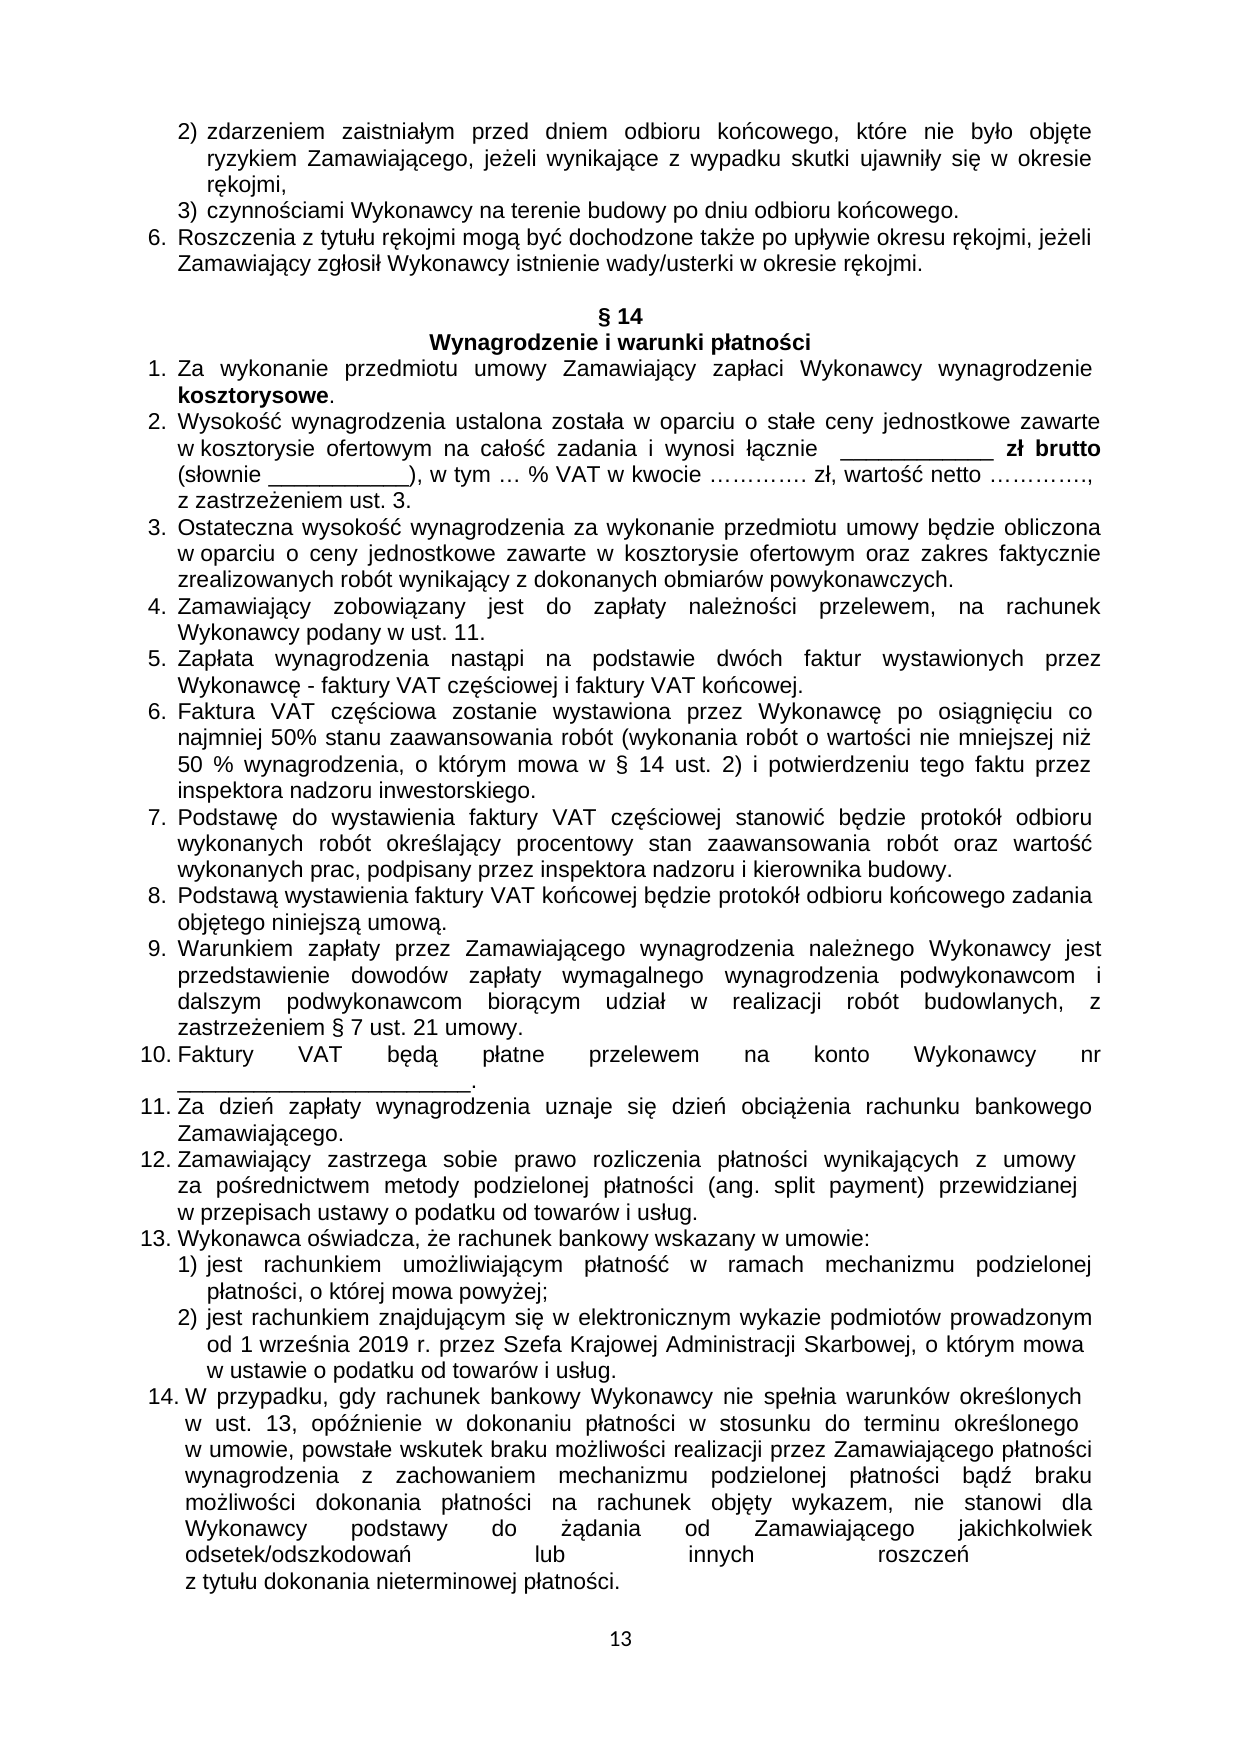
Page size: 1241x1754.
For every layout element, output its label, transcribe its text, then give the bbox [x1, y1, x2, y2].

list Zamawiający zobowiązany jest do zapłaty należności przelewem, na rachunek Wykonawcy podany w ust. 11. [148, 593, 1101, 645]
list Zapłata wynagrodzenia nastąpi na podstawie dwóch faktur wystawionych przez Wykonawcę - faktury VAT częściowej i faktury VAT końcowej. [148, 645, 1101, 698]
list czynnościami Wykonawcy na terenie budowy po dniu odbioru końcowego. [177, 197, 1093, 224]
list Za wykonanie przedmiotu umowy Zamawiający zapłaci Wykonawcy wynagrodzenie kosztorysowe. [148, 355, 1093, 408]
list Warunkiem zapłaty przez Zamawiającego wynagrodzenia należnego Wykonawcy jest przedstawienie dowodów zapłaty wymagalnego wynagrodzenia podwykonawcom i dalszym podwykonawcom biorącym udział w realizacji robót budowlanych, z zastrzeżeniem § 7 ust. 21 umowy. [148, 935, 1101, 1041]
list jest rachunkiem znajdującym się w elektronicznym wykazie podmiotów prowadzonym od 1 września 2019 r. przez Szefa Krajowej Administracji Skarbowej, o którym mowa w ustawie o podatku od towarów i usług. [177, 1304, 1093, 1383]
list zdarzeniem zaistniałym przed dniem odbioru końcowego, które nie było objęte ryzykiem Zamawiającego, jeżeli wynikające z wypadku skutki ujawniły się w okresie rękojmi, [177, 118, 1093, 197]
list Wykonawca oświadcza, że rachunek bankowy wskazany w umowie: [140, 1225, 1093, 1251]
text § 14 [148, 303, 1093, 329]
list Roszczenia z tytułu rękojmi mogą być dochodzone także po upływie okresu rękojmi, jeżeli Zamawiający zgłosił Wykonawcy istnienie wady/usterki w okresie rękojmi. [148, 224, 1093, 276]
text Wynagrodzenie i warunki płatności [148, 329, 1093, 355]
list Podstawę do wystawienia faktury VAT częściowej stanowić będzie protokół odbioru wykonanych robót określający procentowy stan zaawansowania robót oraz wartość wykonanych prac, podpisany przez inspektora nadzoru i kierownika budowy. [148, 803, 1093, 882]
list Ostateczna wysokość wynagrodzenia za wykonanie przedmiotu umowy będzie obliczona w oparciu o ceny jednostkowe zawarte w kosztorysie ofertowym oraz zakres faktycznie zrealizowanych robót wynikający z dokonanych obmiarów powykonawczych. [148, 513, 1101, 593]
list Faktura VAT częściowa zostanie wystawiona przez Wykonawcę po osiągnięciu co najmniej 50% stanu zaawansowania robót (wykonania robót o wartości nie mniejszej niż 50 % wynagrodzenia, o którym mowa w § 14 ust. 2) i potwierdzeniu tego faktu przez inspektora nadzoru inwestorskiego. [148, 698, 1093, 803]
list Wysokość wynagrodzenia ustalona została w oparciu o stałe ceny jednostkowe zawarte w kosztorysie ofertowym na całość zadania i wynosi łącznie ____________ zł brutto (słownie ___________), w tym … % VAT w kwocie …………. zł, wartość netto …………., z zastrzeżeniem ust. 3. [148, 408, 1101, 513]
list Podstawą wystawienia faktury VAT końcowej będzie protokół odbioru końcowego zadania objętego niniejszą umową. [148, 882, 1093, 935]
list Zamawiający zastrzega sobie prawo rozliczenia płatności wynikających z umowy za pośrednictwem metody podzielonej płatności (ang. split payment) przewidzianej w przepisach ustawy o podatku od towarów i usług. [140, 1146, 1093, 1225]
list W przypadku, gdy rachunek bankowy Wykonawcy nie spełnia warunków określonych w ust. 13, opóźnienie w dokonaniu płatności w stosunku do terminu określonego w umowie, powstałe wskutek braku możliwości realizacji przez Zamawiającego płatności wynagrodzenia z zachowaniem mechanizmu podzielonej płatności bądź braku możliwości dokonania płatności na rachunek objęty wykazem, nie stanowi dla Wykonawcy podstawy do żądania od Zamawiającego jakichkolwiek odsetek/odszkodowań lub innych roszczeń z tytułu dokonania nieterminowej płatności. [148, 1383, 1093, 1594]
list jest rachunkiem umożliwiającym płatność w ramach mechanizmu podzielonej płatności, o której mowa powyżej; [177, 1251, 1093, 1304]
list Za dzień zapłaty wynagrodzenia uznaje się dzień obciążenia rachunku bankowego Zamawiającego. [140, 1093, 1093, 1146]
list Faktury VAT będą płatne przelewem na konto Wykonawcy nr _______________________. [140, 1041, 1101, 1093]
